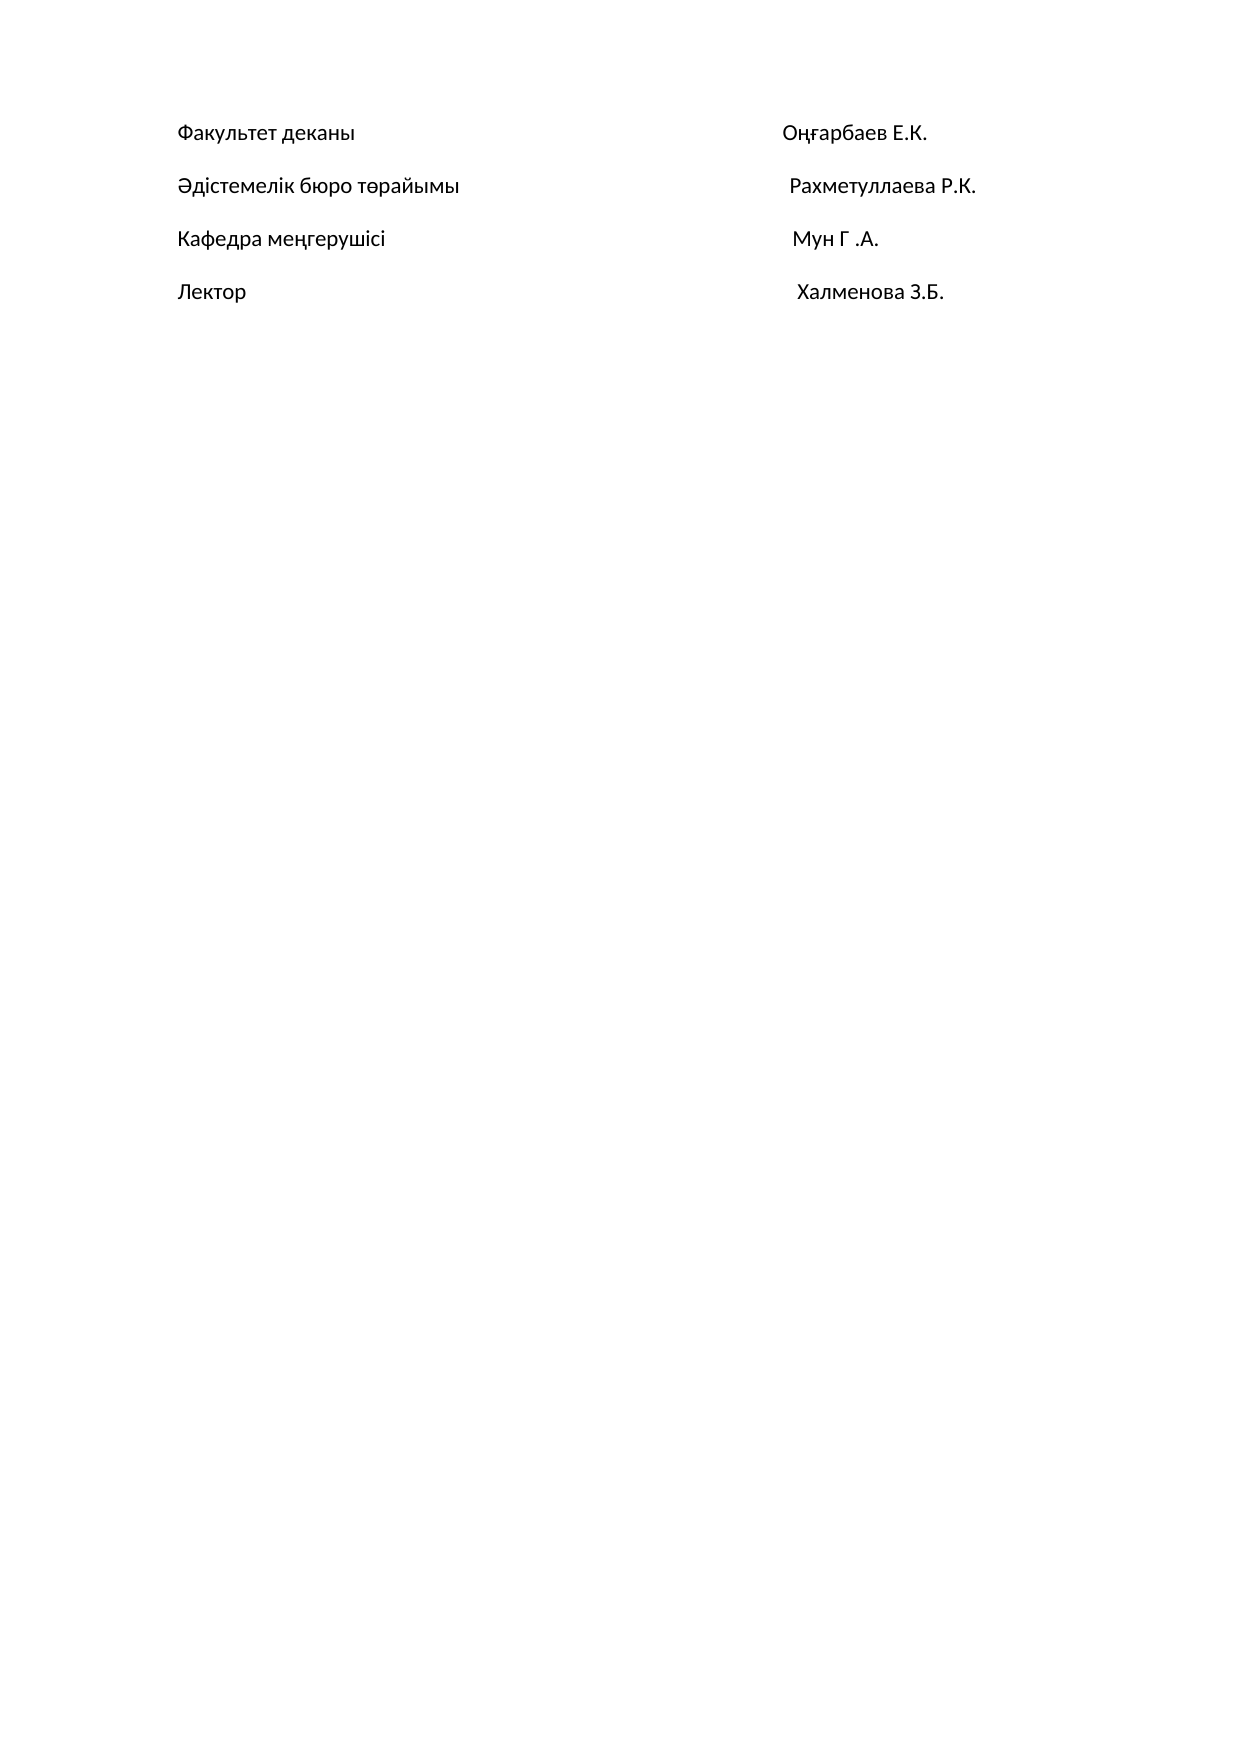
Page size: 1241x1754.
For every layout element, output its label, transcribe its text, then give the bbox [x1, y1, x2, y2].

text Әдістемелік бюро төрайымы Рахметуллаева Р.К. [177, 171, 1152, 199]
text Кафедра меңгерушісі Мун Г .А. [177, 224, 1152, 252]
text Лектор Халменова З.Б. [177, 277, 1152, 305]
text Факультет деканы Оңғарбаев Е.К. [177, 118, 1152, 146]
